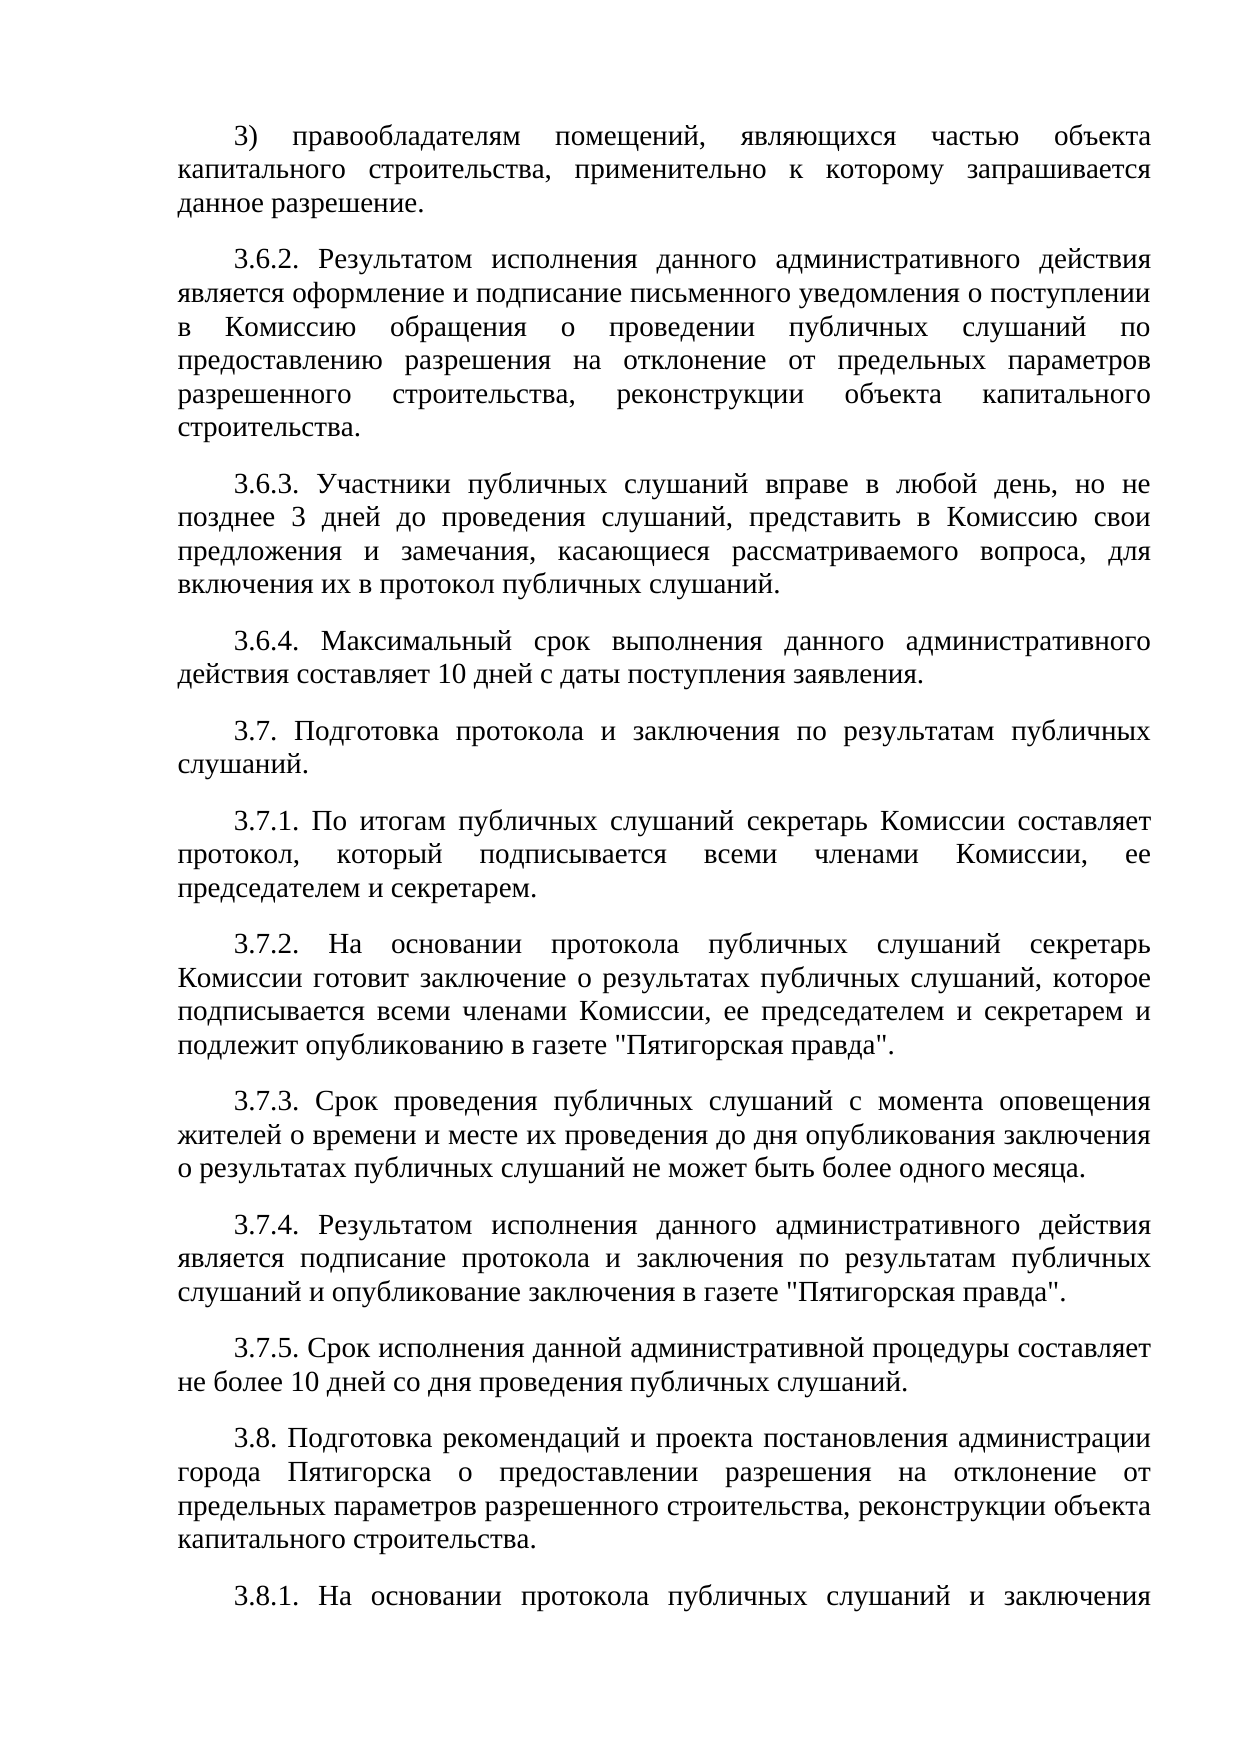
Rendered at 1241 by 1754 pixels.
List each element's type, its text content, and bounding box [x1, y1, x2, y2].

text 3.7. Подготовка протокола и заключения по результатам публичных слушаний. [177, 713, 1152, 780]
text 3.7.5. Срок исполнения данной административной процедуры составляет не более 10 дней со дня проведения публичных слушаний. [177, 1331, 1152, 1398]
text 3.7.1. По итогам публичных слушаний секретарь Комиссии составляет протокол, который подписывается всеми членами Комиссии, ее председателем и секретарем. [177, 803, 1152, 903]
text 3.7.4. Результатом исполнения данного административного действия является подписание протокола и заключения по результатам публичных слушаний и опубликование заключения в газете "Пятигорская правда". [177, 1207, 1152, 1308]
text 3) правообладателям помещений, являющихся частью объекта капитального строительства, применительно к которому запрашивается данное разрешение. [177, 118, 1152, 219]
text 3.7.2. На основании протокола публичных слушаний секретарь Комиссии готовит заключение о результатах публичных слушаний, которое подписывается всеми членами Комиссии, ее председателем и секретарем и подлежит опубликованию в газете "Пятигорская правда". [177, 926, 1152, 1061]
text 3.6.4. Максимальный срок выполнения данного административного действия составляет 10 дней с даты поступления заявления. [177, 623, 1152, 690]
text 3.6.3. Участники публичных слушаний вправе в любой день, но не позднее 3 дней до проведения слушаний, представить в Комиссию свои предложения и замечания, касающиеся рассматриваемого вопроса, для включения их в протокол публичных слушаний. [177, 466, 1152, 600]
text 3.6.2. Результатом исполнения данного административного действия является оформление и подписание письменного уведомления о поступлении в Комиссию обращения о проведении публичных слушаний по предоставлению разрешения на отклонение от предельных параметров разрешенного строительства, реконструкции объекта капитального строительства. [177, 242, 1152, 443]
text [177, 1578, 1152, 1611]
text 3.8. Подготовка рекомендаций и проекта постановления администрации города Пятигорска о предоставлении разрешения на отклонение от предельных параметров разрешенного строительства, реконструкции объекта капитального строительства. [177, 1421, 1152, 1555]
text 3.7.3. Срок проведения публичных слушаний с момента оповещения жителей о времени и месте их проведения до дня опубликования заключения о результатах публичных слушаний не может быть более одного месяца. [177, 1083, 1152, 1184]
